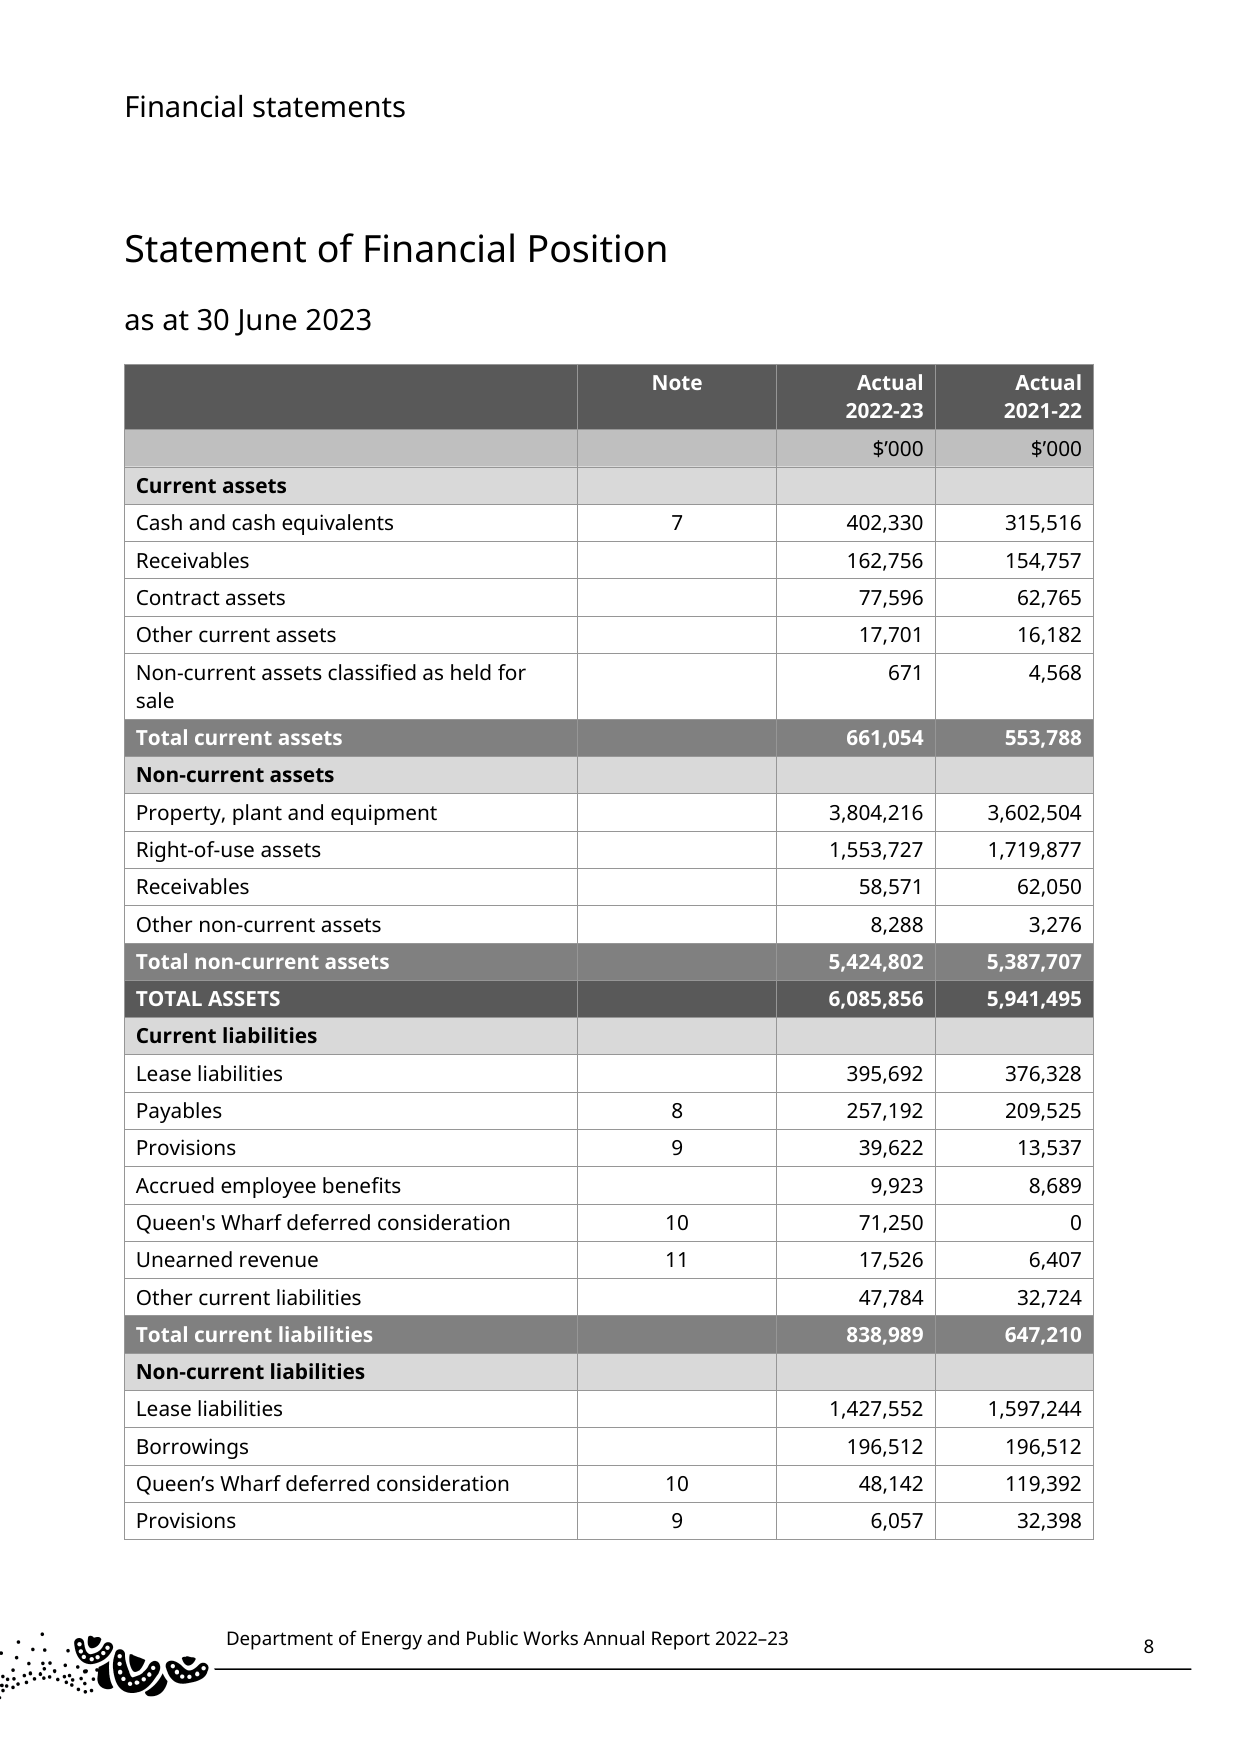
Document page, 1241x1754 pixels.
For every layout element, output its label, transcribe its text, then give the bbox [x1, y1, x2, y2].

table_cell 16,182 [936, 617, 1093, 653]
table_cell [578, 430, 776, 466]
table_cell 162,756 [777, 542, 935, 578]
table_cell 1,597,244 [936, 1391, 1093, 1427]
table_cell [578, 1279, 776, 1315]
table_cell [578, 654, 776, 719]
table_cell 315,516 [936, 505, 1093, 541]
picture [0, 1553, 1241, 1732]
table_cell 1,553,727 [777, 832, 935, 868]
table_cell [578, 1055, 776, 1092]
table_cell [936, 757, 1093, 793]
table_cell [578, 1354, 776, 1390]
table_cell Other current assets [125, 617, 577, 653]
table_cell 196,512 [936, 1428, 1093, 1464]
table_cell 48,142 [777, 1466, 935, 1502]
table_cell 58,571 [777, 869, 935, 905]
table_cell Current assets [125, 468, 577, 504]
table_cell Accrued employee benefits [125, 1167, 577, 1203]
table_cell Non-current assets classified as held for sale [125, 654, 577, 719]
table_cell [578, 757, 776, 793]
table_cell Receivables [125, 869, 577, 905]
table_cell [777, 468, 935, 504]
table_cell [777, 1018, 935, 1054]
table_cell [578, 542, 776, 578]
table_cell Borrowings [125, 1428, 577, 1464]
table_cell [777, 1354, 935, 1390]
table_cell 7 [578, 505, 776, 541]
table_cell 209,525 [936, 1093, 1093, 1129]
table_cell [578, 1018, 776, 1054]
table_cell [578, 906, 776, 942]
table_cell [578, 468, 776, 504]
table_cell [578, 1428, 776, 1464]
table_cell 9 [578, 1503, 776, 1539]
table_cell 62,050 [936, 869, 1093, 905]
table_cell 10 [578, 1466, 776, 1502]
table_cell 647,210 [936, 1316, 1093, 1353]
table_cell Provisions [125, 1503, 577, 1539]
table_cell [578, 617, 776, 653]
table_cell 0 [936, 1205, 1093, 1241]
table_cell Total current liabilities [125, 1316, 577, 1353]
table_cell 5,941,495 [936, 981, 1093, 1017]
table_cell [578, 720, 776, 756]
table_cell [936, 468, 1093, 504]
table_cell 13,537 [936, 1130, 1093, 1166]
table_cell [578, 869, 776, 905]
table_cell Contract assets [125, 579, 577, 616]
table_cell Right-of-use assets [125, 832, 577, 868]
table_cell 17,526 [777, 1242, 935, 1278]
table_cell [578, 1316, 776, 1353]
table_cell Total current assets [125, 720, 577, 756]
text as at 30 June 2023 [124, 299, 1116, 338]
table_cell 32,398 [936, 1503, 1093, 1539]
table_cell 3,804,216 [777, 794, 935, 831]
table_cell 11 [578, 1242, 776, 1278]
table_cell [578, 579, 776, 616]
table_cell TOTAL ASSETS [125, 981, 577, 1017]
table_cell 9,923 [777, 1167, 935, 1203]
table_cell 8,288 [777, 906, 935, 942]
table_cell 9 [578, 1130, 776, 1166]
table_cell 3,276 [936, 906, 1093, 942]
table_cell 39,622 [777, 1130, 935, 1166]
table_cell 6,057 [777, 1503, 935, 1539]
table_cell 3,602,504 [936, 794, 1093, 831]
table_cell 4,568 [936, 654, 1093, 719]
table_cell 62,765 [936, 579, 1093, 616]
table_cell Cash and cash equivalents [125, 505, 577, 541]
table_cell Property, plant and equipment [125, 794, 577, 831]
table_cell Current liabilities [125, 1018, 577, 1054]
table_cell 402,330 [777, 505, 935, 541]
table_cell [578, 832, 776, 868]
table_cell 47,784 [777, 1279, 935, 1315]
table_cell Payables [125, 1093, 577, 1129]
table_cell 6,085,856 [777, 981, 935, 1017]
table_cell Receivables [125, 542, 577, 578]
table_cell 8,689 [936, 1167, 1093, 1203]
table_cell Other non-current assets [125, 906, 577, 942]
table_cell Unearned revenue [125, 1242, 577, 1278]
table_cell Provisions [125, 1130, 577, 1166]
table_cell 154,757 [936, 542, 1093, 578]
table_cell 1,719,877 [936, 832, 1093, 868]
table_cell 119,392 [936, 1466, 1093, 1502]
table_cell [936, 1018, 1093, 1054]
table_cell [578, 944, 776, 980]
table_cell 5,424,802 [777, 944, 935, 980]
table_cell $’000 [936, 430, 1093, 466]
table_cell Queen's Wharf deferred consideration [125, 1205, 577, 1241]
table_cell 5,387,707 [936, 944, 1093, 980]
table_cell 395,692 [777, 1055, 935, 1092]
table_cell 196,512 [777, 1428, 935, 1464]
table_cell Other current liabilities [125, 1279, 577, 1315]
table_header Actual 2021-22 [936, 365, 1093, 429]
table_cell Lease liabilities [125, 1391, 577, 1427]
table_cell [578, 1167, 776, 1203]
table_cell 257,192 [777, 1093, 935, 1129]
table_cell 376,328 [936, 1055, 1093, 1092]
table_cell 71,250 [777, 1205, 935, 1241]
table_cell 661,054 [777, 720, 935, 756]
subtitle Statement of Financial Position [124, 223, 1116, 274]
table_cell [578, 794, 776, 831]
table_cell 1,427,552 [777, 1391, 935, 1427]
table_cell Total non-current assets [125, 944, 577, 980]
table_cell Non-current liabilities [125, 1354, 577, 1390]
table_cell [936, 1354, 1093, 1390]
table_cell 10 [578, 1205, 776, 1241]
table_cell 77,596 [777, 579, 935, 616]
table_header [125, 365, 577, 429]
table_cell 671 [777, 654, 935, 719]
table_cell $’000 [777, 430, 935, 466]
table_cell 17,701 [777, 617, 935, 653]
table_cell Lease liabilities [125, 1055, 577, 1092]
table_cell 838,989 [777, 1316, 935, 1353]
table_cell 32,724 [936, 1279, 1093, 1315]
table_cell 8 [578, 1093, 776, 1129]
table_cell [578, 1391, 776, 1427]
table_cell 553,788 [936, 720, 1093, 756]
table_cell Non-current assets [125, 757, 577, 793]
table_cell [578, 981, 776, 1017]
table_header Note [578, 365, 776, 429]
table_header Actual 2022-23 [777, 365, 935, 429]
table_cell [777, 757, 935, 793]
table_cell [125, 430, 577, 466]
table_cell 6,407 [936, 1242, 1093, 1278]
table_cell Queen’s Wharf deferred consideration [125, 1466, 577, 1502]
